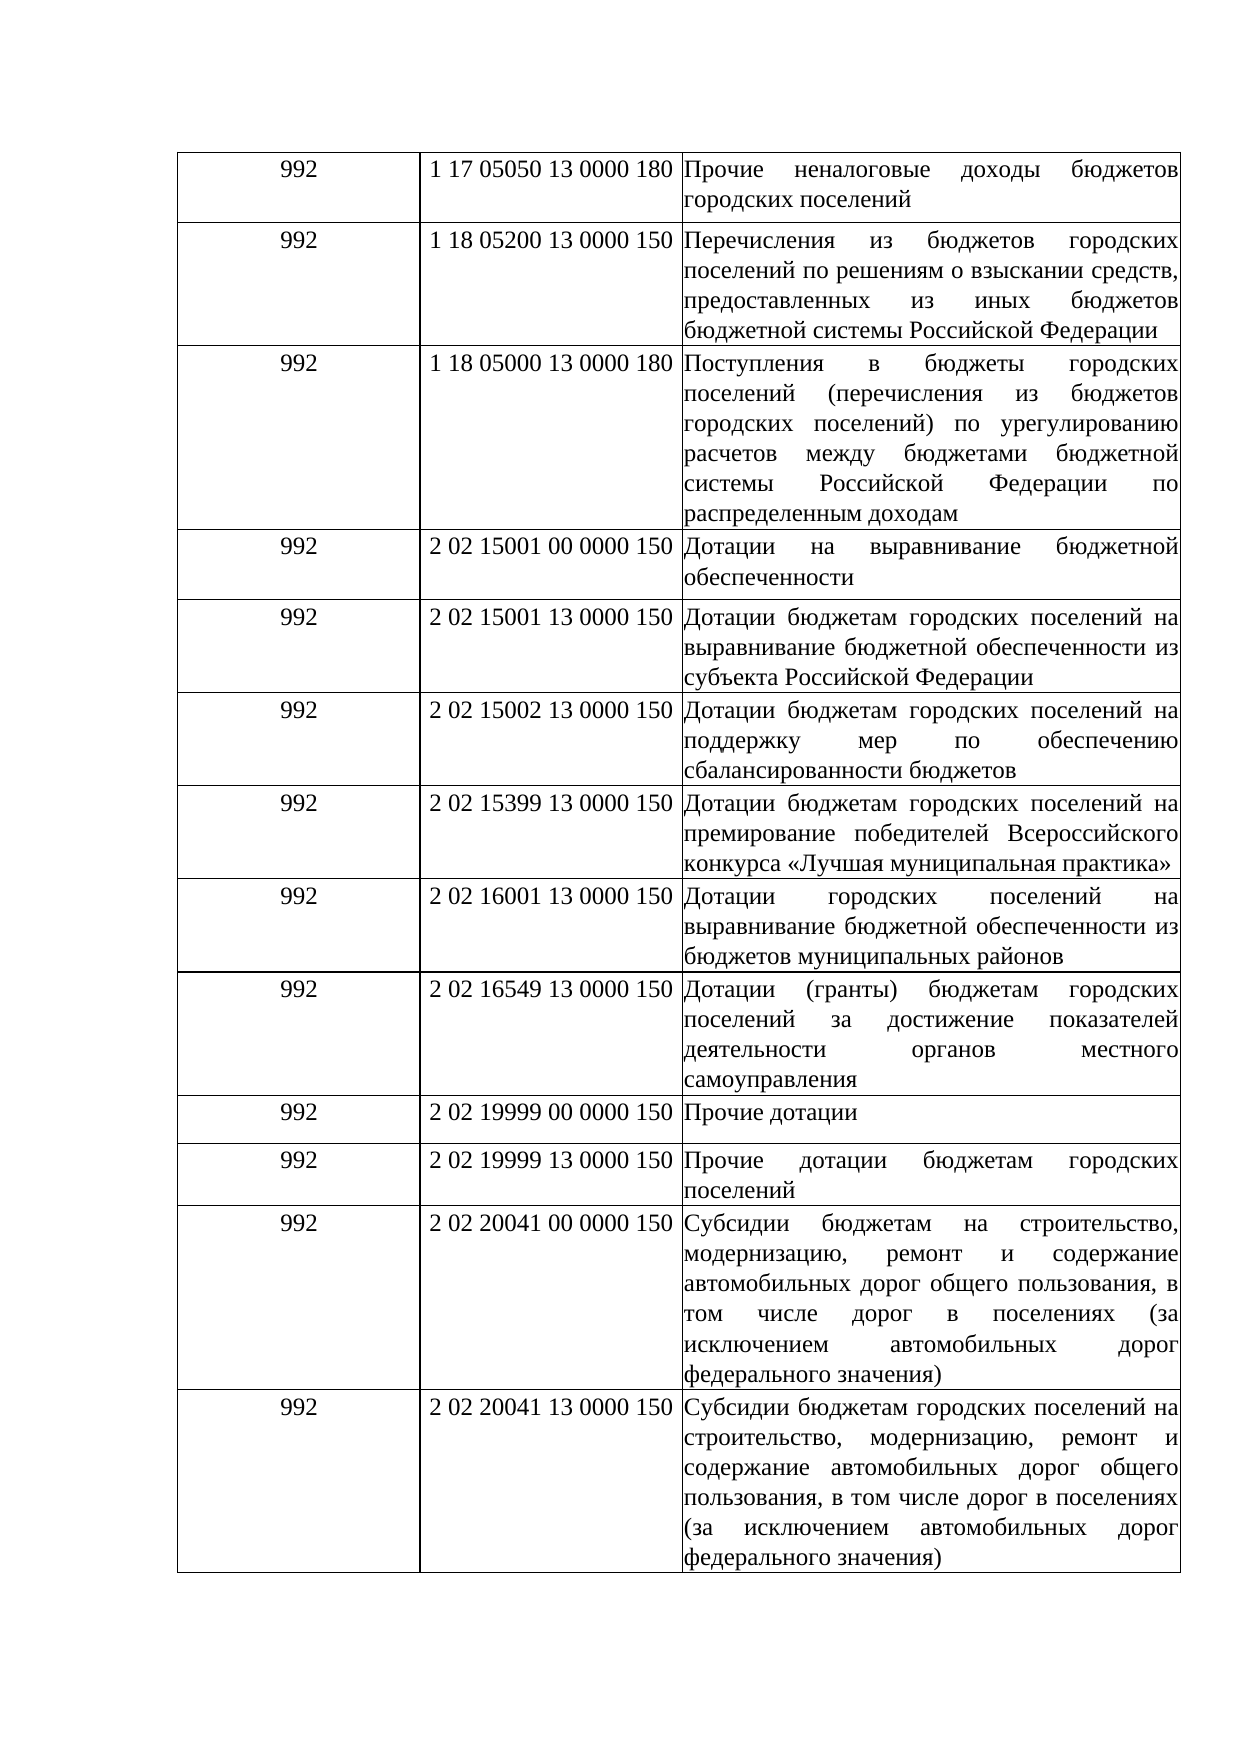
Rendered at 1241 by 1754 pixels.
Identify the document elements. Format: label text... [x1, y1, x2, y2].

table_cell Прочие дотации [683, 1096, 1180, 1142]
table_cell 992 [178, 223, 419, 345]
table_cell 2 02 20041 00 0000 150 [421, 1206, 682, 1389]
table_cell Дотации (гранты) бюджетам городских поселений за достижение показателей деятельности органов местного самоуправления [683, 973, 1180, 1095]
table_cell 992 [178, 600, 419, 692]
table_cell Перечисления из бюджетов городских поселений по решениям о взыскании средств, предоставленных из иных бюджетов бюджетной системы Российской Федерации [683, 223, 1180, 345]
table_cell 2 02 19999 13 0000 150 [421, 1144, 682, 1205]
table_cell 2 02 15002 13 0000 150 [421, 693, 682, 785]
table_cell Субсидии бюджетам на строительство, модернизацию, ремонт и содержание автомобильных дорог общего пользования, в том числе дорог в поселениях (за исключением автомобильных дорог федерального значения) [683, 1206, 1180, 1389]
table_cell 992 [178, 153, 419, 222]
table_cell 992 [178, 1144, 419, 1205]
table_cell 2 02 16001 13 0000 150 [421, 879, 682, 971]
table_cell 992 [178, 1096, 419, 1142]
table_cell 992 [178, 879, 419, 971]
table_cell Дотации на выравнивание бюджетной обеспеченности [683, 530, 1180, 599]
table_cell Дотации бюджетам городских поселений на поддержку мер по обеспечению сбалансированности бюджетов [683, 693, 1180, 785]
table_cell Прочие неналоговые доходы бюджетов городских поселений [683, 153, 1180, 222]
table_cell 992 [178, 346, 419, 529]
table_cell 2 02 16549 13 0000 150 [421, 973, 682, 1095]
table_cell Дотации бюджетам городских поселений на премирование победителей Всероссийского конкурса «Лучшая муниципальная практика» [683, 786, 1180, 878]
table_cell 992 [178, 1390, 419, 1572]
table_cell 992 [178, 693, 419, 785]
table_cell 992 [178, 530, 419, 599]
table_cell 2 02 15001 13 0000 150 [421, 600, 682, 692]
table_cell 992 [178, 973, 419, 1095]
table_cell Субсидии бюджетам городских поселений на строительство, модернизацию, ремонт и содержание автомобильных дорог общего пользования, в том числе дорог в поселениях (за исключением автомобильных дорог федерального значения) [683, 1390, 1180, 1572]
table_cell Дотации бюджетам городских поселений на выравнивание бюджетной обеспеченности из субъекта Российской Федерации [683, 600, 1180, 692]
table_cell Прочие дотации бюджетам городских поселений [683, 1144, 1180, 1205]
table_cell 1 18 05000 13 0000 180 [421, 346, 682, 529]
table_cell 992 [178, 1206, 419, 1389]
table_cell 1 18 05200 13 0000 150 [421, 223, 682, 345]
table_cell Дотации городских поселений на выравнивание бюджетной обеспеченности из бюджетов муниципальных районов [683, 879, 1180, 971]
table_cell 2 02 20041 13 0000 150 [421, 1390, 682, 1572]
table_cell 1 17 05050 13 0000 180 [421, 153, 682, 222]
table_cell 2 02 15001 00 0000 150 [421, 530, 682, 599]
table_cell Поступления в бюджеты городских поселений (перечисления из бюджетов городских поселений) по урегулированию расчетов между бюджетами бюджетной системы Российской Федерации по распределенным доходам [683, 346, 1180, 529]
table_cell 992 [178, 786, 419, 878]
table_cell 2 02 19999 00 0000 150 [421, 1096, 682, 1142]
table_cell 2 02 15399 13 0000 150 [421, 786, 682, 878]
